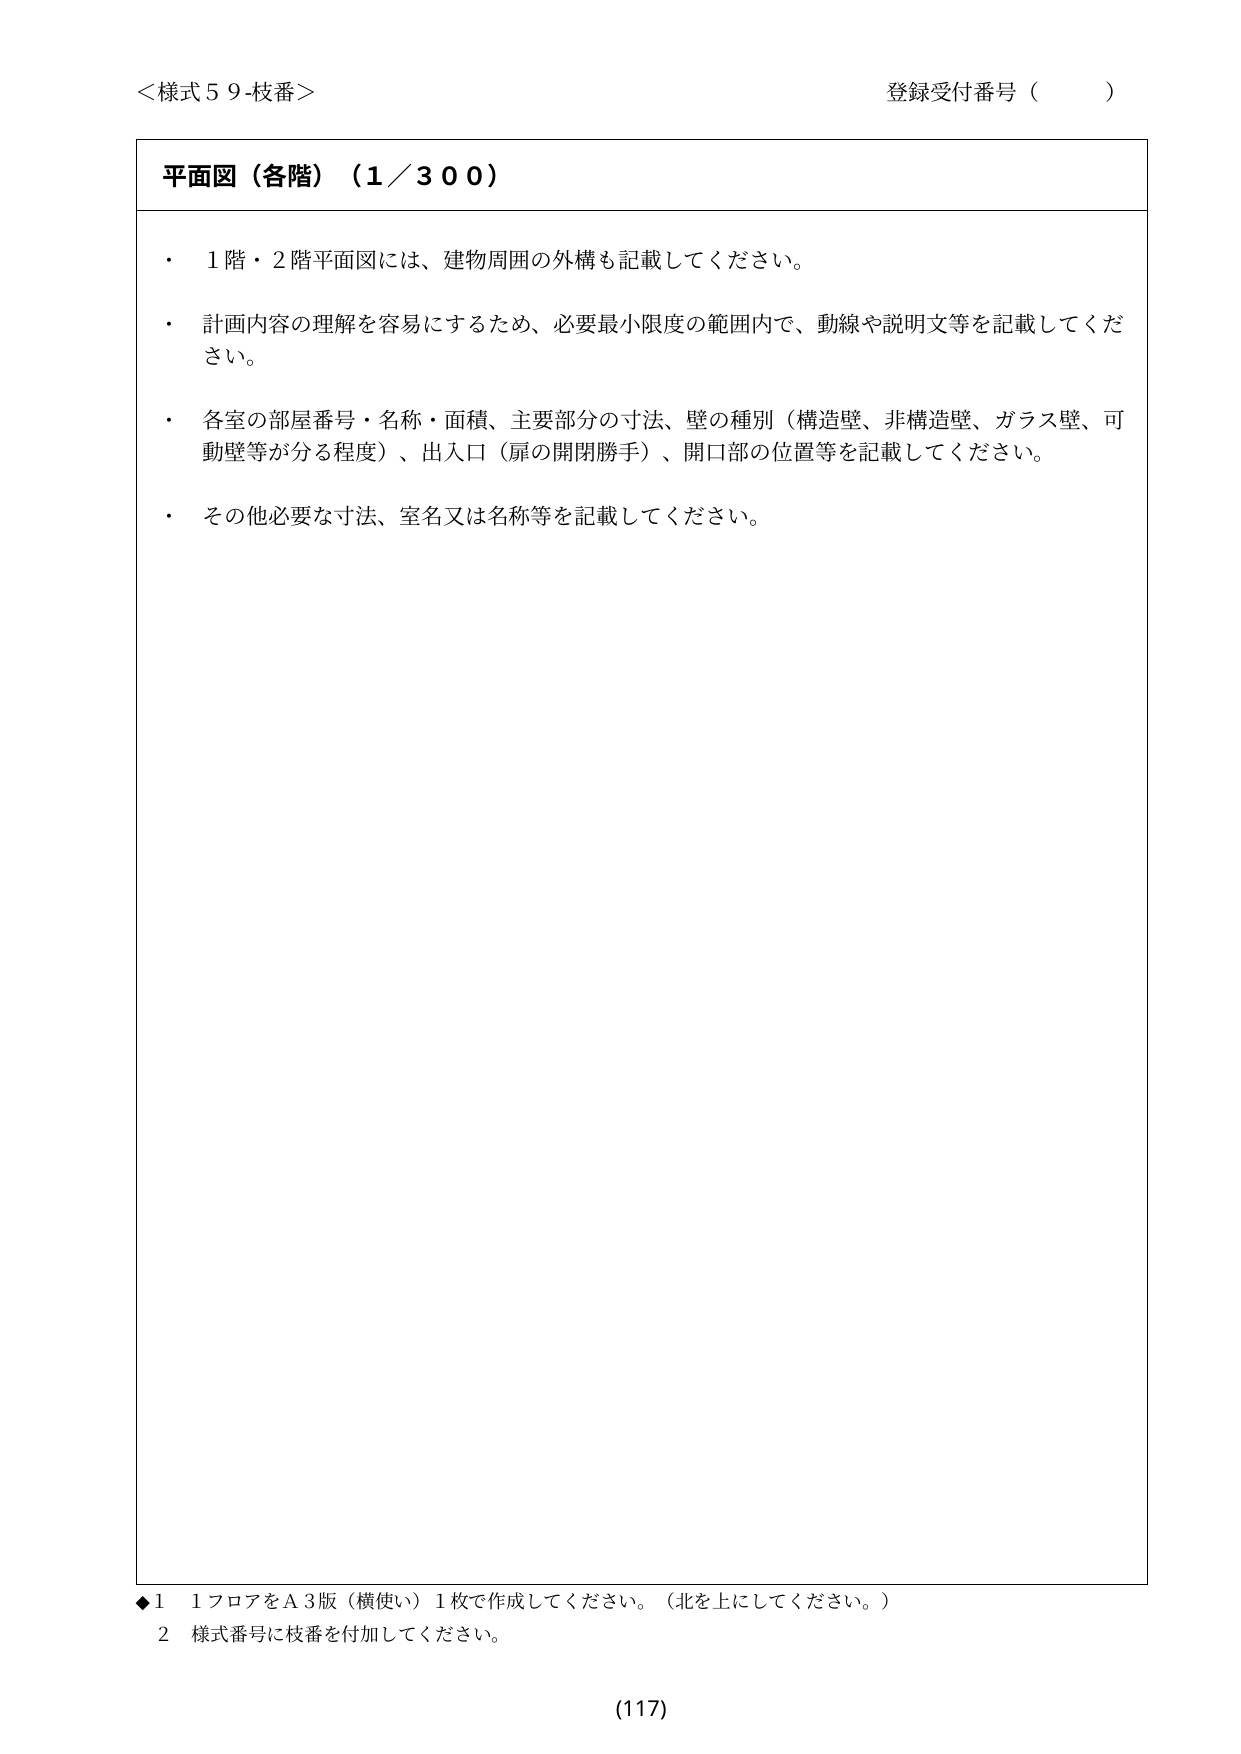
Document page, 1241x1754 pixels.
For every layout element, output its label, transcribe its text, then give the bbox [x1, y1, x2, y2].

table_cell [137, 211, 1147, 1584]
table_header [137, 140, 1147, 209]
text ２ 様式番号に枝番を付加してください。 [135, 1617, 1146, 1649]
text ＜様式５９-枝番＞ 登録受付番号（ ） [135, 75, 1146, 107]
text ◆１ １フロアをＡ３版（横使い）１枚で作成してください。（北を上にしてください。） [135, 1585, 1146, 1617]
